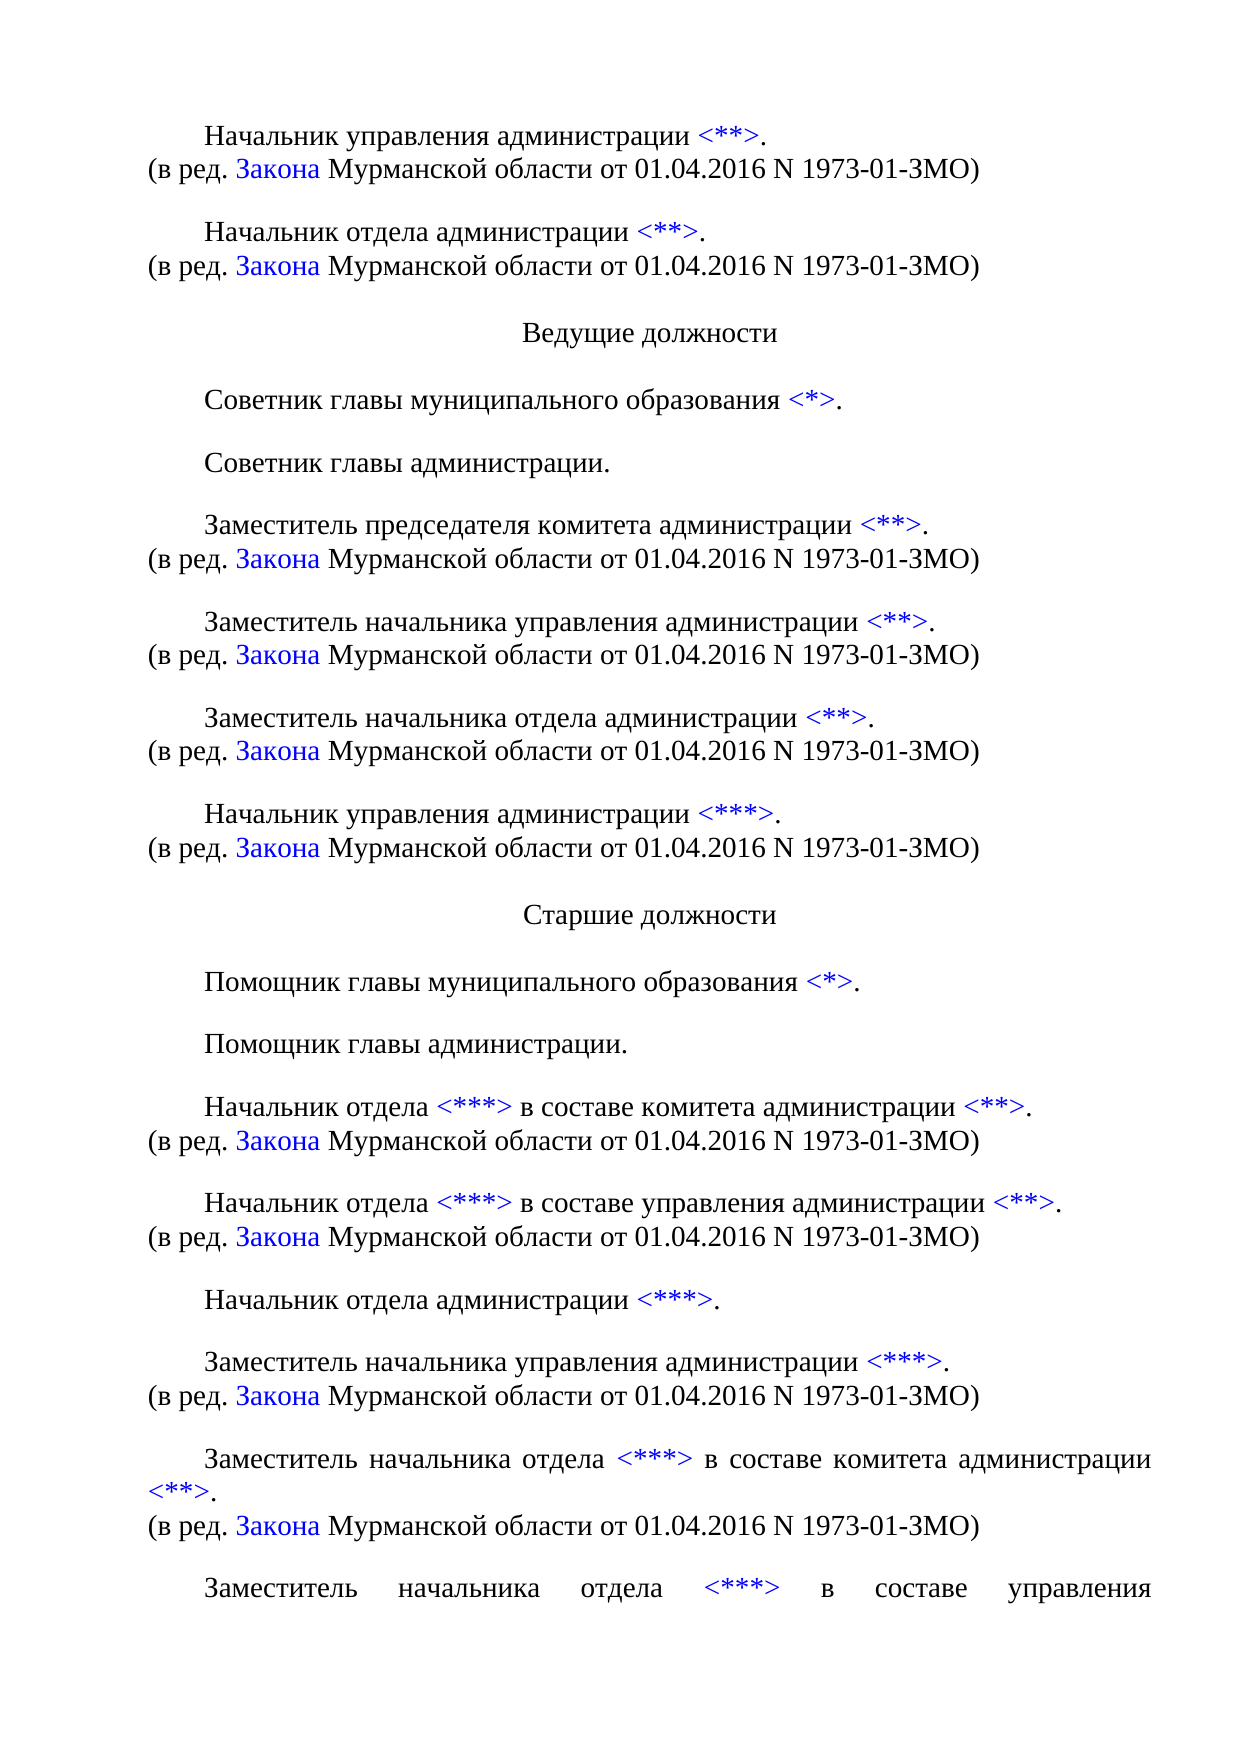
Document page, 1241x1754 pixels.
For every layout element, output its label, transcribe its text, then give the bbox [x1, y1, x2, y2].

text Начальник отдела администрации <**>. [148, 214, 1152, 248]
text Помощник главы муниципального образования <*>. [148, 964, 1152, 997]
text (в ред. Закона Мурманской области от 01.04.2016 N 1973-01-ЗМО) [148, 637, 1152, 671]
text Заместитель начальника отдела <***> в составе комитета администрации <**>. [148, 1441, 1152, 1508]
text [148, 1508, 1152, 1541]
text Начальник управления администрации <***>. [148, 796, 1152, 830]
text (в ред. Закона Мурманской области от 01.04.2016 N 1973-01-ЗМО) [148, 733, 1152, 767]
text Заместитель начальника управления администрации <***>. [148, 1344, 1152, 1378]
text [148, 152, 1152, 185]
text Помощник главы администрации. [148, 1027, 1152, 1060]
text Начальник отдела <***> в составе комитета администрации <**>. [148, 1089, 1152, 1123]
text Ведущие должности [148, 315, 1152, 348]
text Советник главы администрации. [148, 445, 1152, 478]
text (в ред. Закона Мурманской области от 01.04.2016 N 1973-01-ЗМО) [148, 1123, 1152, 1156]
text Заместитель начальника отдела администрации <**>. [148, 700, 1152, 733]
text (в ред. Закона Мурманской области от 01.04.2016 N 1973-01-ЗМО) [148, 541, 1152, 574]
text Заместитель председателя комитета администрации <**>. [148, 507, 1152, 541]
text (в ред. Закона Мурманской области от 01.04.2016 N 1973-01-ЗМО) [148, 1378, 1152, 1412]
text Старшие должности [148, 897, 1152, 930]
text Заместитель начальника управления администрации <**>. [148, 604, 1152, 637]
text (в ред. Закона Мурманской области от 01.04.2016 N 1973-01-ЗМО) [148, 1219, 1152, 1253]
text Советник главы муниципального образования <*>. [148, 382, 1152, 416]
text Начальник управления администрации <**>. [148, 118, 1152, 152]
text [148, 248, 1152, 281]
text (в ред. Закона Мурманской области от 01.04.2016 N 1973-01-ЗМО) [148, 830, 1152, 863]
text Начальник отдела администрации <***>. [148, 1282, 1152, 1315]
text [148, 1571, 1152, 1604]
text Начальник отдела <***> в составе управления администрации <**>. [148, 1186, 1152, 1219]
